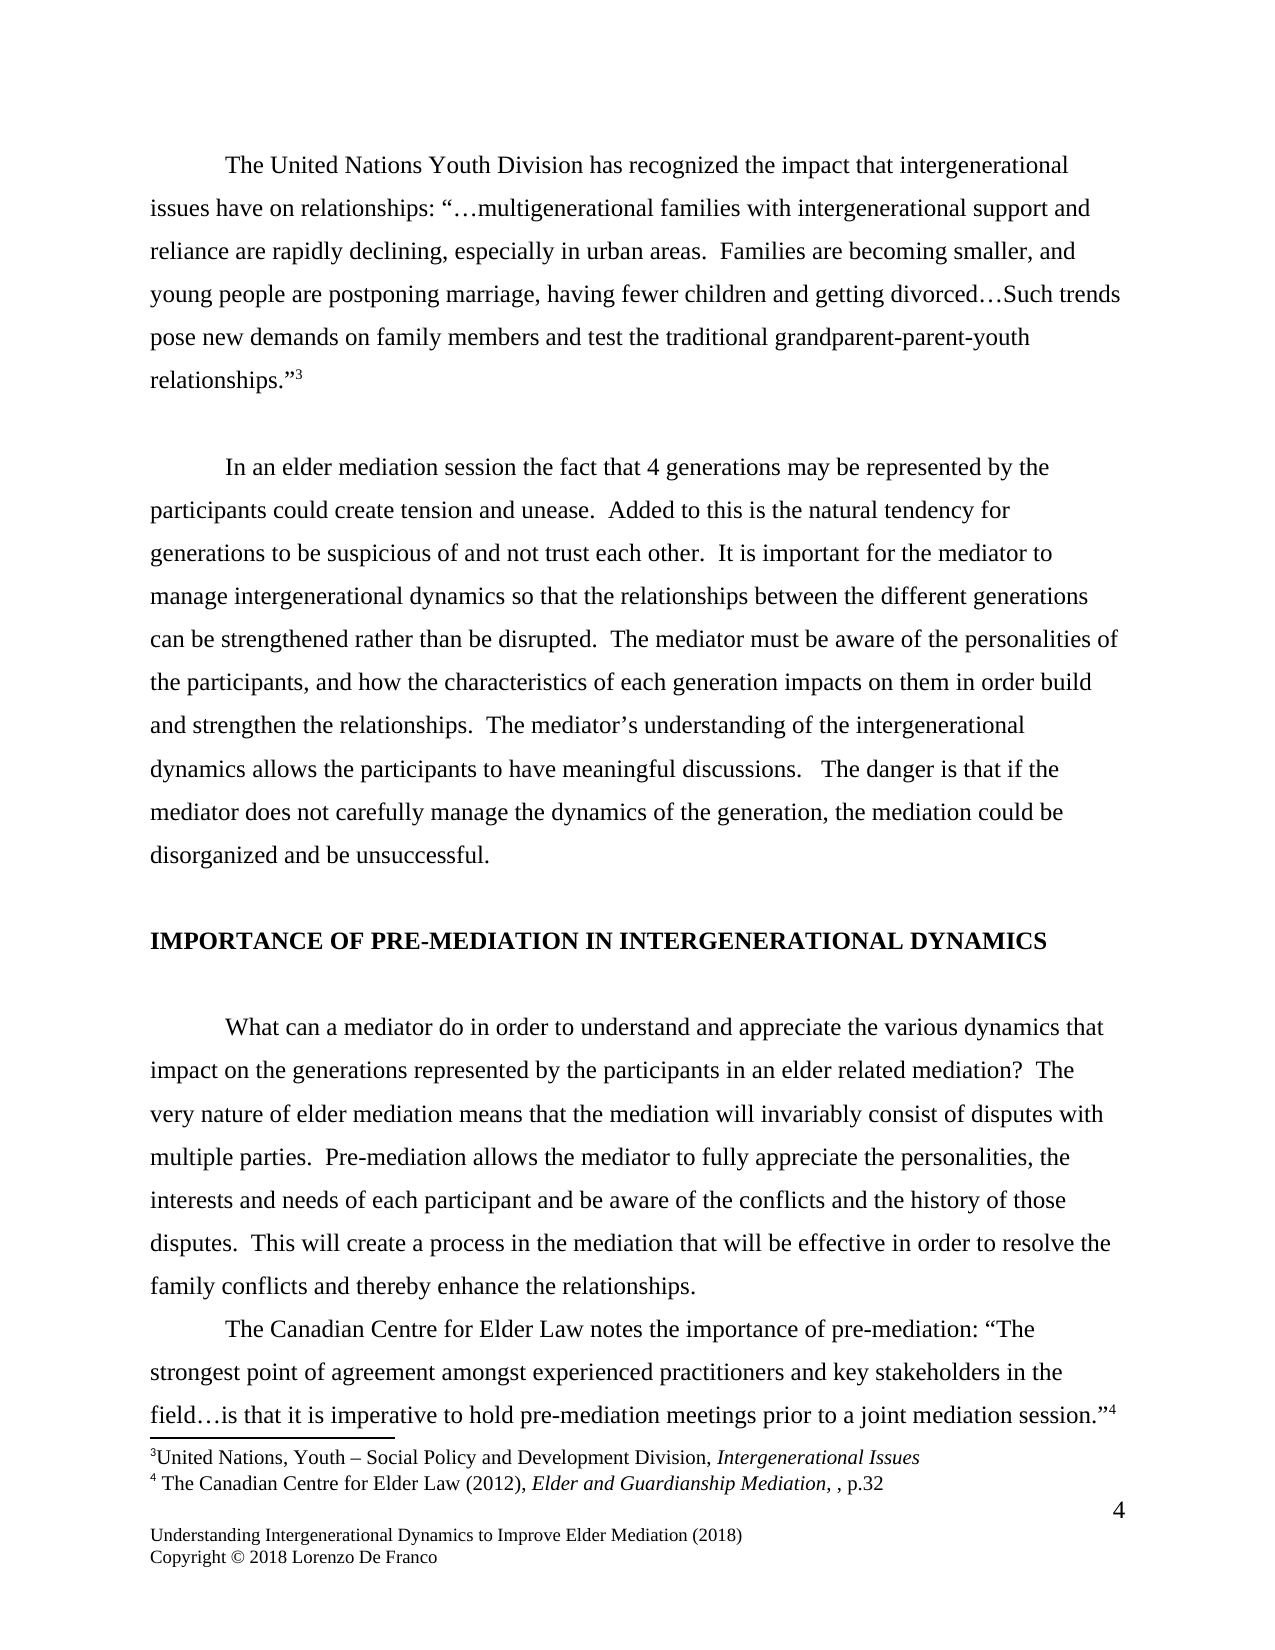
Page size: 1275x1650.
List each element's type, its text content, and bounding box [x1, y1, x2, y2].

text The United Nations Youth Division has recognized the impact that intergenerational issues have on relationships: “…multigenerational families with intergenerational support and reliance are rapidly declining, especially in urban areas. Families are becoming smaller, and young people are postponing marriage, having fewer children and getting divorced…Such trends pose new demands on family members and test the traditional grandparent-parent-youth relationships.” [150, 150, 1125, 394]
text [150, 1314, 1125, 1429]
text What can a mediator do in order to understand and appreciate the various dynamics that impact on the generations represented by the participants in an elder related mediation? The very nature of elder mediation means that the mediation will invariably consist of disputes with multiple parties. Pre-mediation allows the mediator to fully appreciate the personalities, the interests and needs of each participant and be aware of the conflicts and the history of those disputes. This will create a process in the mediation that will be effective in order to resolve the family conflicts and thereby enhance the relationships. [150, 1012, 1125, 1300]
text In an elder mediation session the fact that 4 generations may be represented by the participants could create tension and unease. Added to this is the natural tendency for generations to be suspicious of and not trust each other. It is important for the mediator to manage intergenerational dynamics so that the relationships between the different generations can be strengthened rather than be disrupted. The mediator must be aware of the personalities of the participants, and how the characteristics of each generation impacts on them in order build and strengthen the relationships. The mediator’s understanding of the intergenerational dynamics allows the participants to have meaningful discussions. The danger is that if the mediator does not carefully manage the dynamics of the generation, the mediation could be disorganized and be unsuccessful. [150, 452, 1125, 869]
text IMPORTANCE OF PRE-MEDIATION IN INTERGENERATIONAL DYNAMICS [150, 926, 1125, 955]
